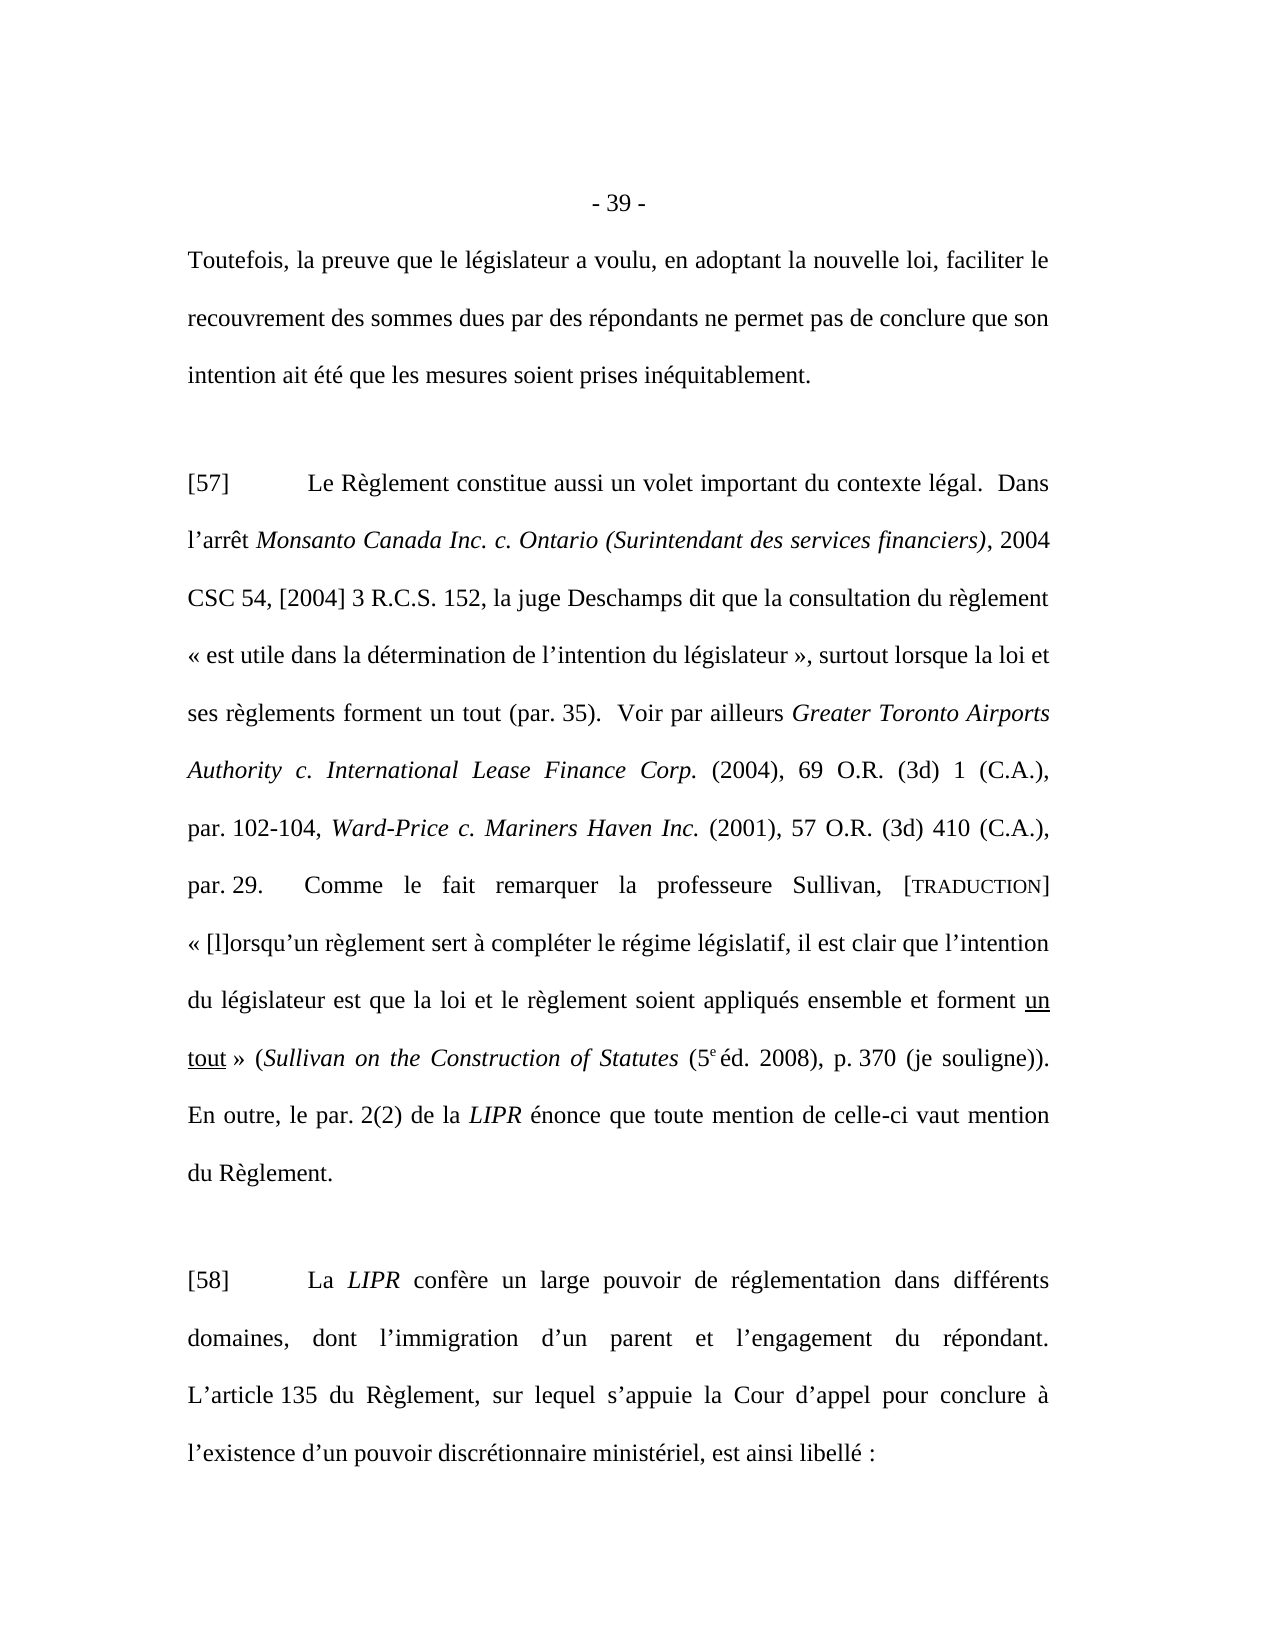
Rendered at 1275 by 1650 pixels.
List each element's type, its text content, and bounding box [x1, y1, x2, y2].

text La LIPR confère un large pouvoir de réglementation dans différents domaines, dont l’immigration d’un parent et l’engagement du répondant. L’article 135 du Règlement, sur lequel s’appuie la Cour d’appel pour conclure à l’existence d’un pouvoir discrétionnaire ministériel, est ainsi libellé : [187, 1265, 1050, 1466]
text Le Règlement constitue aussi un volet important du contexte légal. Dans l’arrêt Monsanto Canada Inc. c. Ontario (Surintendant des services financiers), 2004 CSC 54, [2004] 3 R.C.S. 152, la juge Deschamps dit que la consultation du règlement « est utile dans la détermination de l’intention du législateur », surtout lorsque la loi et ses règlements forment un tout (par. 35). Voir par ailleurs Greater Toronto Airports Authority c. International Lease Finance Corp. (2004), 69 O.R. (3d) 1 (C.A.), par. 102-104, Ward-Price c. Mariners Haven Inc. (2001), 57 O.R. (3d) 410 (C.A.), par. 29. Comme le fait remarquer la professeure Sullivan, [traduction] « [l]orsqu’un règlement sert à compléter le régime législatif, il est clair que l’intention du législateur est que la loi et le règlement soient appliqués ensemble et forment un tout » (Sullivan on the Construction of Statutes (5e éd. 2008), p. 370 (je souligne)). En outre, le par. 2(2) de la LIPR énonce que toute mention de celle-ci vaut mention du Règlement. [187, 468, 1050, 1186]
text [187, 245, 1050, 389]
